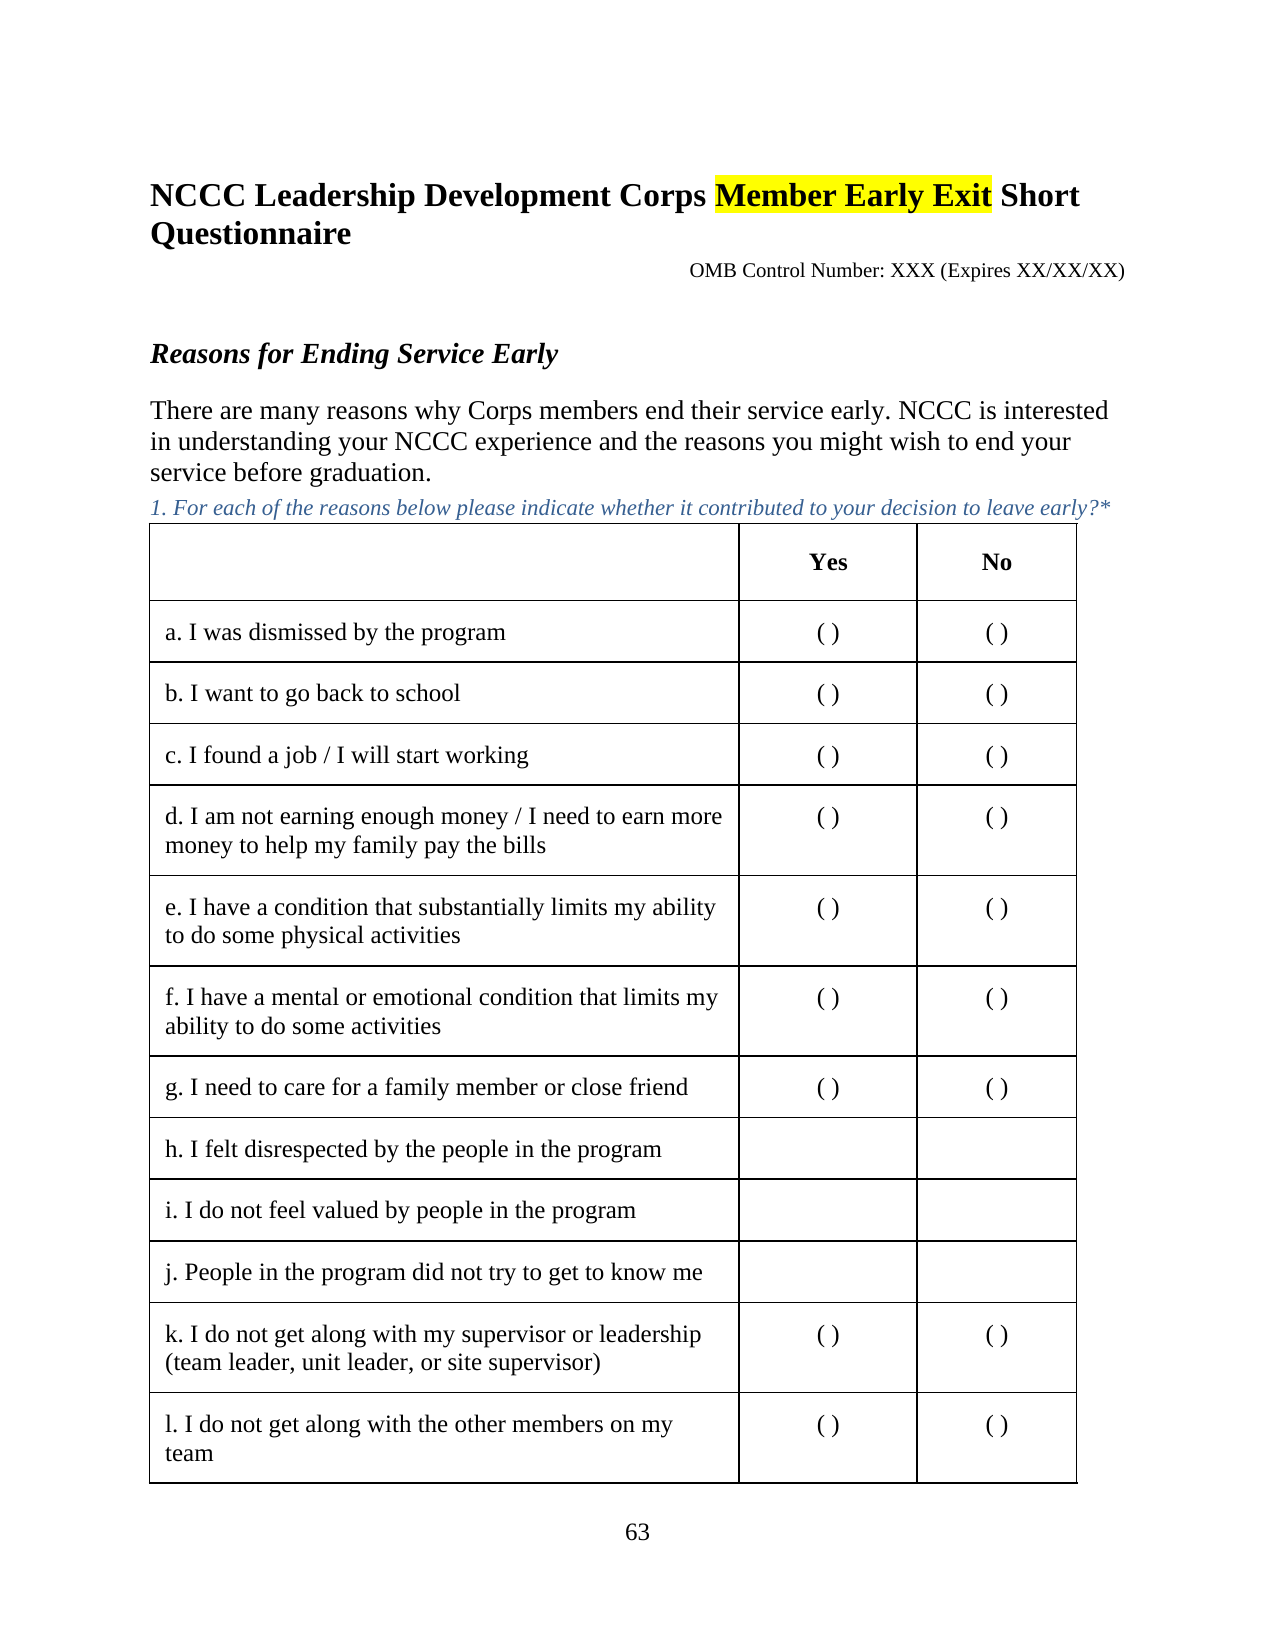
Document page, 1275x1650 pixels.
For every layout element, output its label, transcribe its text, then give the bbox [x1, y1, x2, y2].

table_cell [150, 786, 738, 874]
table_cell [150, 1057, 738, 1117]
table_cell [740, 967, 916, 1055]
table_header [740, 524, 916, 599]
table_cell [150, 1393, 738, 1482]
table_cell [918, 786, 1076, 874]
subtitle 1. For each of the reasons below please indicate whether it contributed to your decision to leave early?* [150, 494, 1125, 520]
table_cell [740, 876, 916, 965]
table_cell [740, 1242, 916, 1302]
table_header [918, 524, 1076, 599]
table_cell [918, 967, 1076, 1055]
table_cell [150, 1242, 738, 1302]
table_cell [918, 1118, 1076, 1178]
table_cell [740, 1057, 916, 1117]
subtitle There are many reasons why Corps members end their service early. NCCC is interested in understanding your NCCC experience and the reasons you might wish to end your service before graduation. [150, 394, 1125, 488]
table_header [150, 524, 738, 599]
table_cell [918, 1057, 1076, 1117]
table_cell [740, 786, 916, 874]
subtitle NCCC Leadership Development Corps Member Early Exit Short Questionnaire [150, 175, 1125, 252]
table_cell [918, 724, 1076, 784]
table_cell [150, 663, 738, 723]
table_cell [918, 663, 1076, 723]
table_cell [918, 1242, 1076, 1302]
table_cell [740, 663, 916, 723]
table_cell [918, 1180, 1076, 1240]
subtitle Reasons for Ending Service Early [150, 336, 1125, 369]
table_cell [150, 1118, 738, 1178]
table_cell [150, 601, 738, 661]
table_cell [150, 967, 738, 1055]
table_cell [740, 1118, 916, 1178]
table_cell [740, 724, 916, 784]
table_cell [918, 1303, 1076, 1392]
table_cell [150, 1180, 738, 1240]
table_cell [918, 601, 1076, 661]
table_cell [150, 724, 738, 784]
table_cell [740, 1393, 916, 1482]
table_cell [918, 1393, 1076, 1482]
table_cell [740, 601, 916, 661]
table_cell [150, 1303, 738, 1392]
text OMB Control Number: XXX (Expires XX/XX/XX) [150, 258, 1125, 282]
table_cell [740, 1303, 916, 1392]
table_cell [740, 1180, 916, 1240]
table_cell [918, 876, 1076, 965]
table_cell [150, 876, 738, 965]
